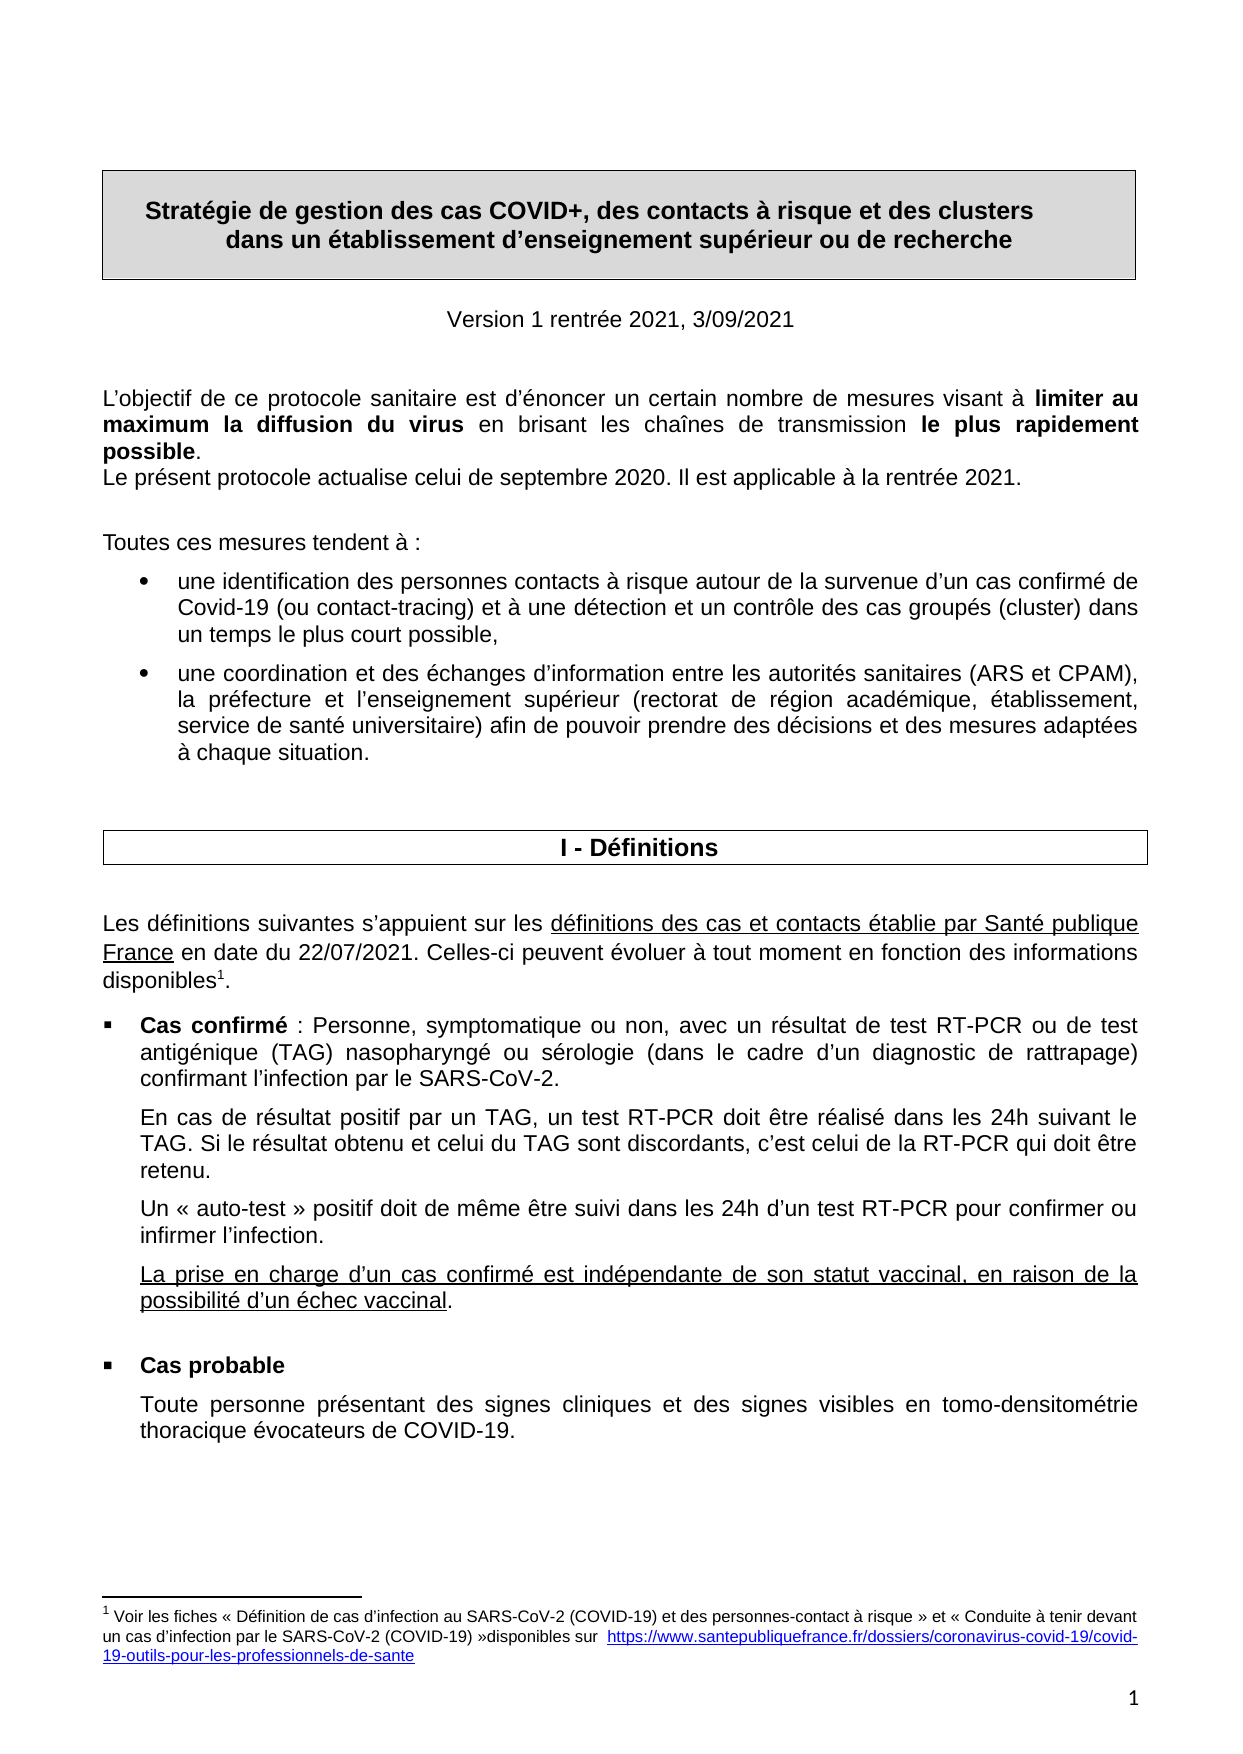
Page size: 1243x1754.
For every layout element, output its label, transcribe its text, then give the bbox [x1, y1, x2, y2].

list une coordination et des échanges d’information entre les autorités sanitaires (ARS et CPAM), la préfecture et l’enseignement supérieur (rectorat de région académique, établissement, service de santé universitaire) afin de pouvoir prendre des décisions et des mesures adaptées à chaque situation. [140, 659, 1139, 765]
list Cas probable [102, 1352, 1139, 1378]
list Un « auto-test » positif doit de même être suivi dans les 24h d’un test RT-PCR pour confirmer ou infirmer l’infection. [140, 1195, 1139, 1248]
text Les définitions suivantes s’appuient sur les définitions des cas et contacts établie par Santé publique France en date du 22/07/2021. Celles-ci peuvent évoluer à tout moment en fonction des informations disponibles. [102, 910, 1139, 993]
text L’objectif de ce protocole sanitaire est d’énoncer un certain nombre de mesures visant à limiter au maximum la diffusion du virus en brisant les chaînes de transmission le plus rapidement possible. [102, 385, 1139, 464]
text I - Définitions [104, 831, 1147, 864]
text Version 1 rentrée 2021, 3/09/2021 [102, 306, 1139, 332]
table_header Stratégie de gestion des cas COVID+, des contacts à risque et des clusters dans un établissement d’enseignement supérieur ou de recherche [103, 171, 1135, 278]
list La prise en charge d’un cas confirmé est indépendante de son statut vaccinal, en raison de la possibilité d’un échec vaccinal. [140, 1261, 1139, 1313]
list une identification des personnes contacts à risque autour de la survenue d’un cas confirmé de Covid-19 (ou contact-tracing) et à une détection et un contrôle des cas groupés (cluster) dans un temps le plus court possible, [140, 568, 1139, 647]
list Toute personne présentant des signes cliniques et des signes visibles en tomo-densitométrie thoracique évocateurs de COVID-19. [140, 1391, 1139, 1444]
text Toutes ces mesures tendent à : [102, 529, 1139, 556]
text Le présent protocole actualise celui de septembre 2020. Il est applicable à la rentrée 2021. [102, 464, 1139, 490]
list En cas de résultat positif par un TAG, un test RT-PCR doit être réalisé dans les 24h suivant le TAG. Si le résultat obtenu et celui du TAG sont discordants, c’est celui de la RT-PCR qui doit être retenu. [140, 1104, 1139, 1183]
list Cas confirmé : Personne, symptomatique ou non, avec un résultat de test RT-PCR ou de test antigénique (TAG) nasopharyngé ou sérologie (dans le cadre d’un diagnostic de rattrapage) confirmant l’infection par le SARS-CoV-2. [102, 1012, 1139, 1091]
